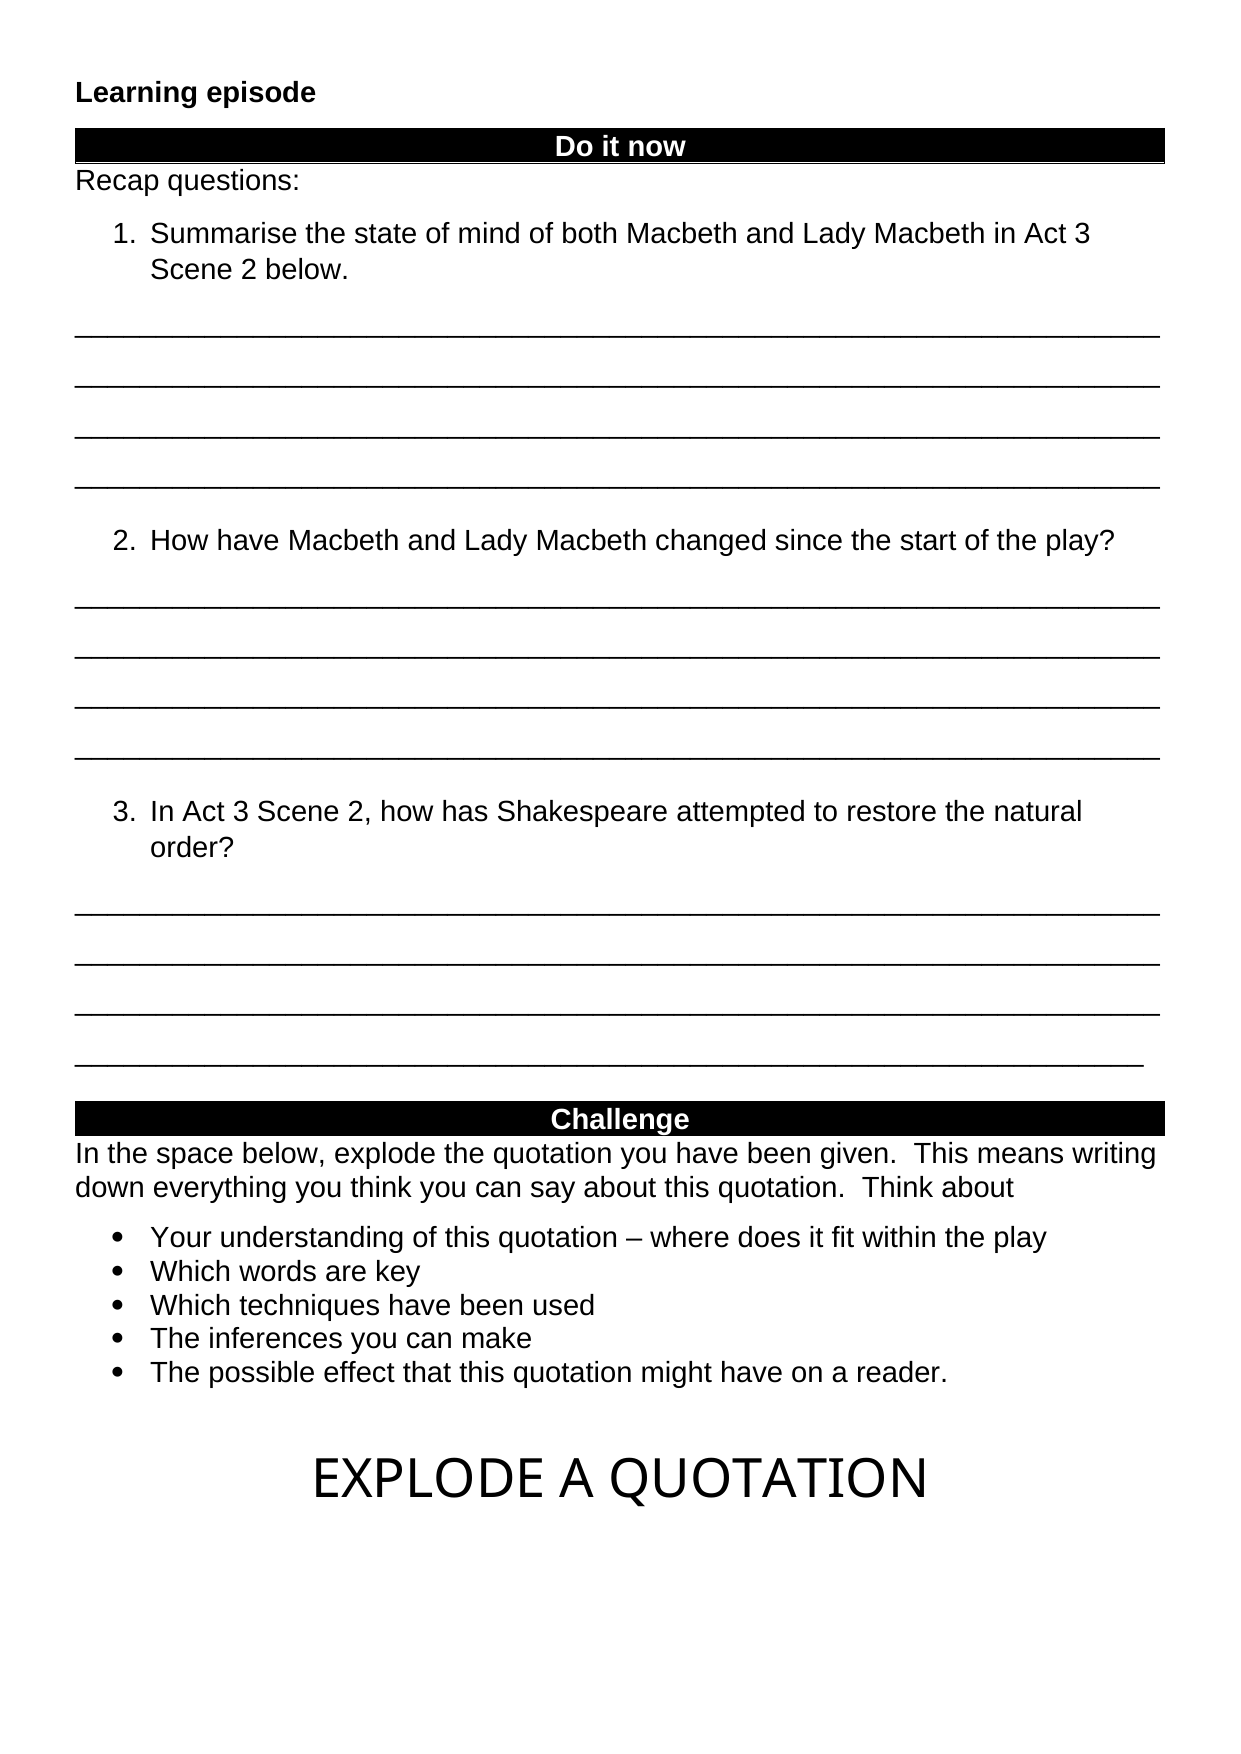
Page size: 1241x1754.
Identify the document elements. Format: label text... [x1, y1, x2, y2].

list The inferences you can make [112, 1321, 1165, 1355]
list Which words are key [112, 1254, 1165, 1288]
text Learning episode [75, 75, 1165, 108]
list How have Macbeth and Lady Macbeth changed since the start of the play? [112, 523, 1165, 557]
text Recap questions: [75, 164, 1165, 197]
list Your understanding of this quotation – where does it fit within the play [112, 1220, 1165, 1254]
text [75, 305, 1165, 490]
list Summarise the state of mind of both Macbeth and Lady Macbeth in Act 3 Scene 2 below. [112, 216, 1165, 286]
text In the space below, explode the quotation you have been given. This means writing down everything you think you can say about this quotation. Think about [75, 1136, 1165, 1203]
table_header Challenge [76, 1102, 1164, 1135]
list In Act 3 Scene 2, how has Shakespeare attempted to restore the natural order? [112, 794, 1165, 863]
text EXPLODE A QUOTATION [75, 1439, 1165, 1513]
list The possible effect that this quotation might have on a reader. [112, 1355, 1165, 1389]
list Which techniques have been used [112, 1288, 1165, 1321]
text ___________________________________________________________________________________________________________________________________________________________________________________________________________________________________________________________________________ [75, 883, 1165, 1067]
table_header Do it now [76, 129, 1164, 162]
